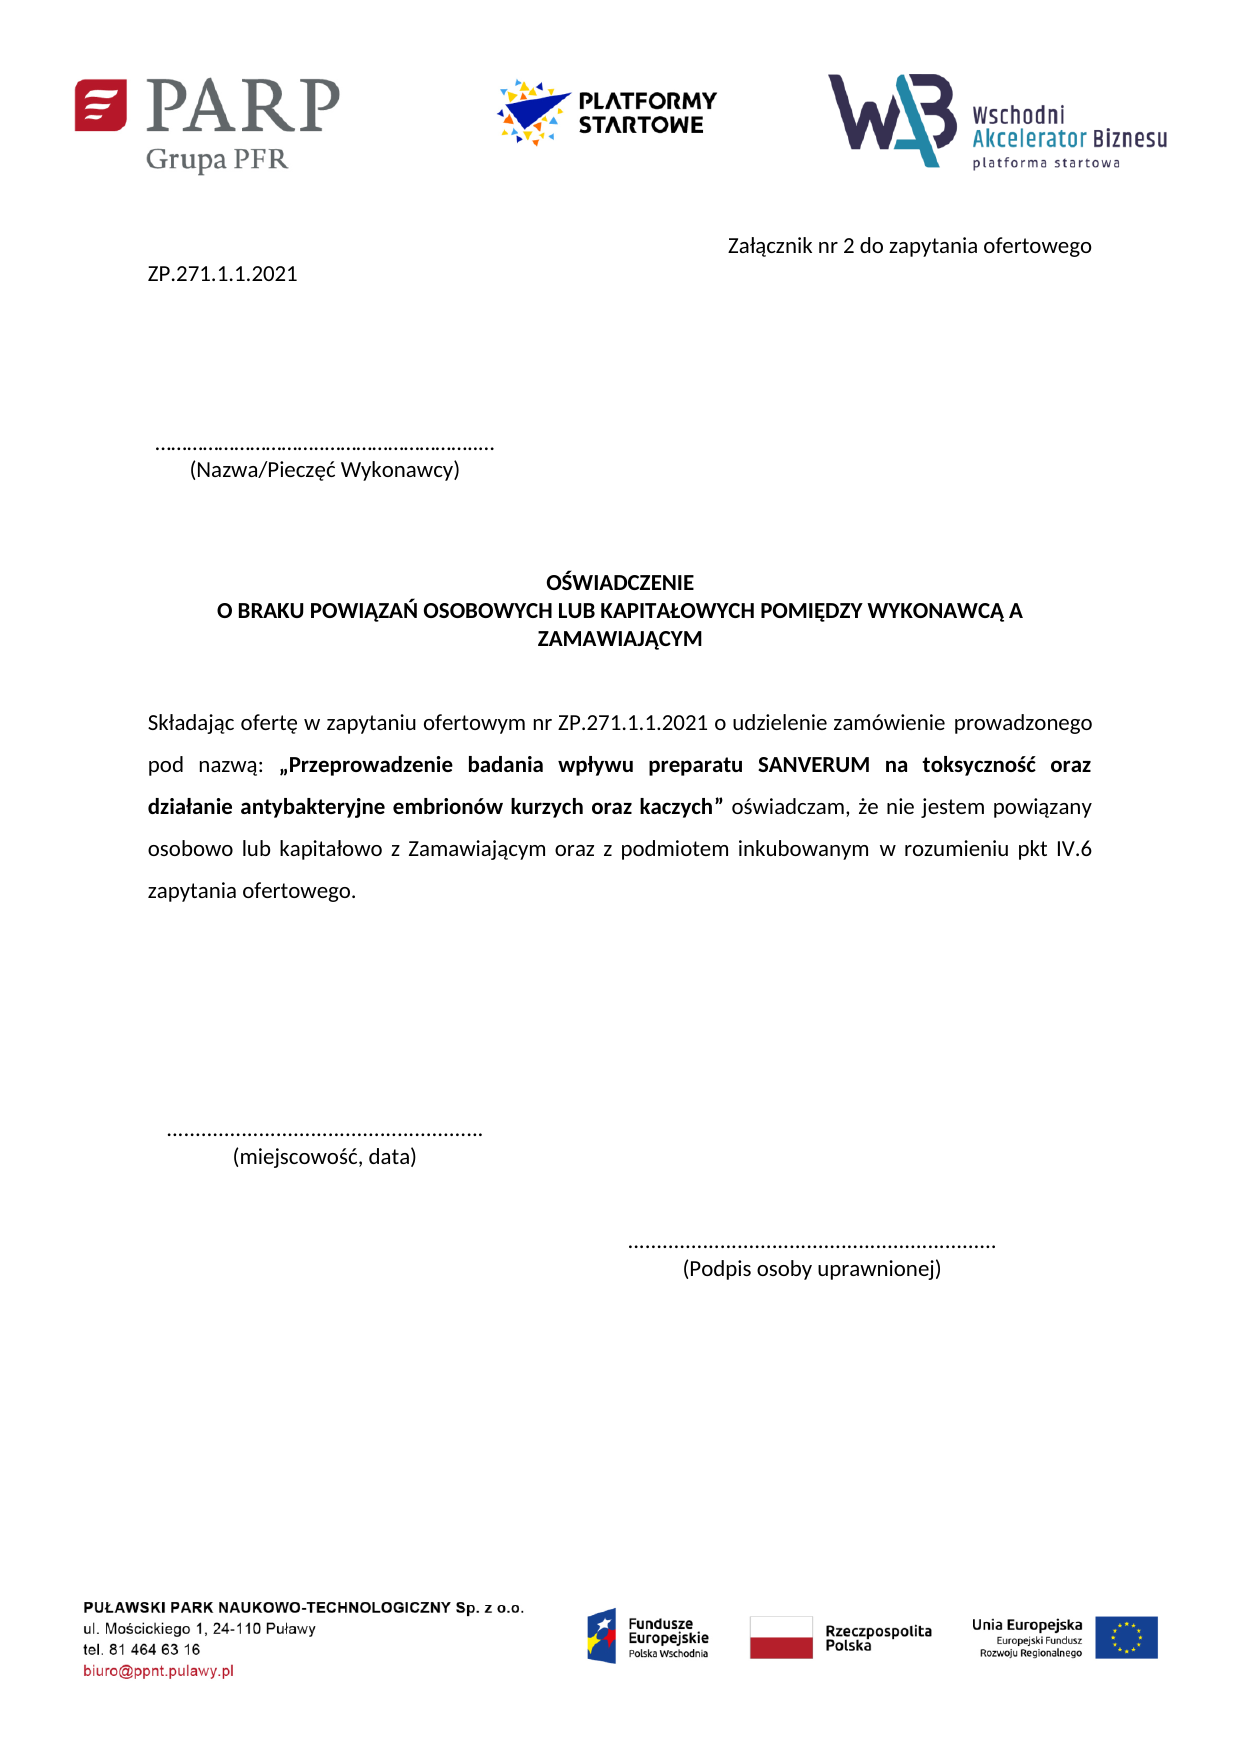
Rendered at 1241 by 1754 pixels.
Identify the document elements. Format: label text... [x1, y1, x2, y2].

text (Podpis osoby uprawnionej) [148, 1254, 1092, 1282]
text (Nazwa/Pieczęć Wykonawcy) [148, 456, 1092, 484]
text ................................................................ [148, 1226, 1092, 1254]
text ZP.271.1.1.2021 [148, 259, 1092, 287]
text O BRAKU POWIĄZAŃ OSOBOWYCH LUB KAPITAŁOWYCH POMIĘDZY WYKONAWCĄ A ZAMAWIAJĄCYM [148, 596, 1092, 652]
text Załącznik nr 2 do zapytania ofertowego [148, 231, 1092, 259]
text ....................................................... [148, 1114, 1092, 1142]
text OŚWIADCZENIE [148, 568, 1092, 596]
text (miejscowość, data) [148, 1142, 1092, 1170]
picture [73, 73, 1167, 176]
text Składając ofertę w zapytaniu ofertowym nr ZP.271.1.1.2021 o udzielenie zamówienie prowadzonego pod nazwą: „Przeprowadzenie badania wpływu preparatu SANVERUM na toksyczność oraz działanie antybakteryjne embrionów kurzych oraz kaczych” oświadczam, że nie jestem powiązany osobowo lub kapitałowo z Zamawiającym oraz z podmiotem inkubowanym w rozumieniu pkt IV.6 zapytania ofertowego. [148, 708, 1092, 904]
text …………………………..………………………..… [148, 428, 1092, 456]
picture [80, 1599, 1161, 1681]
